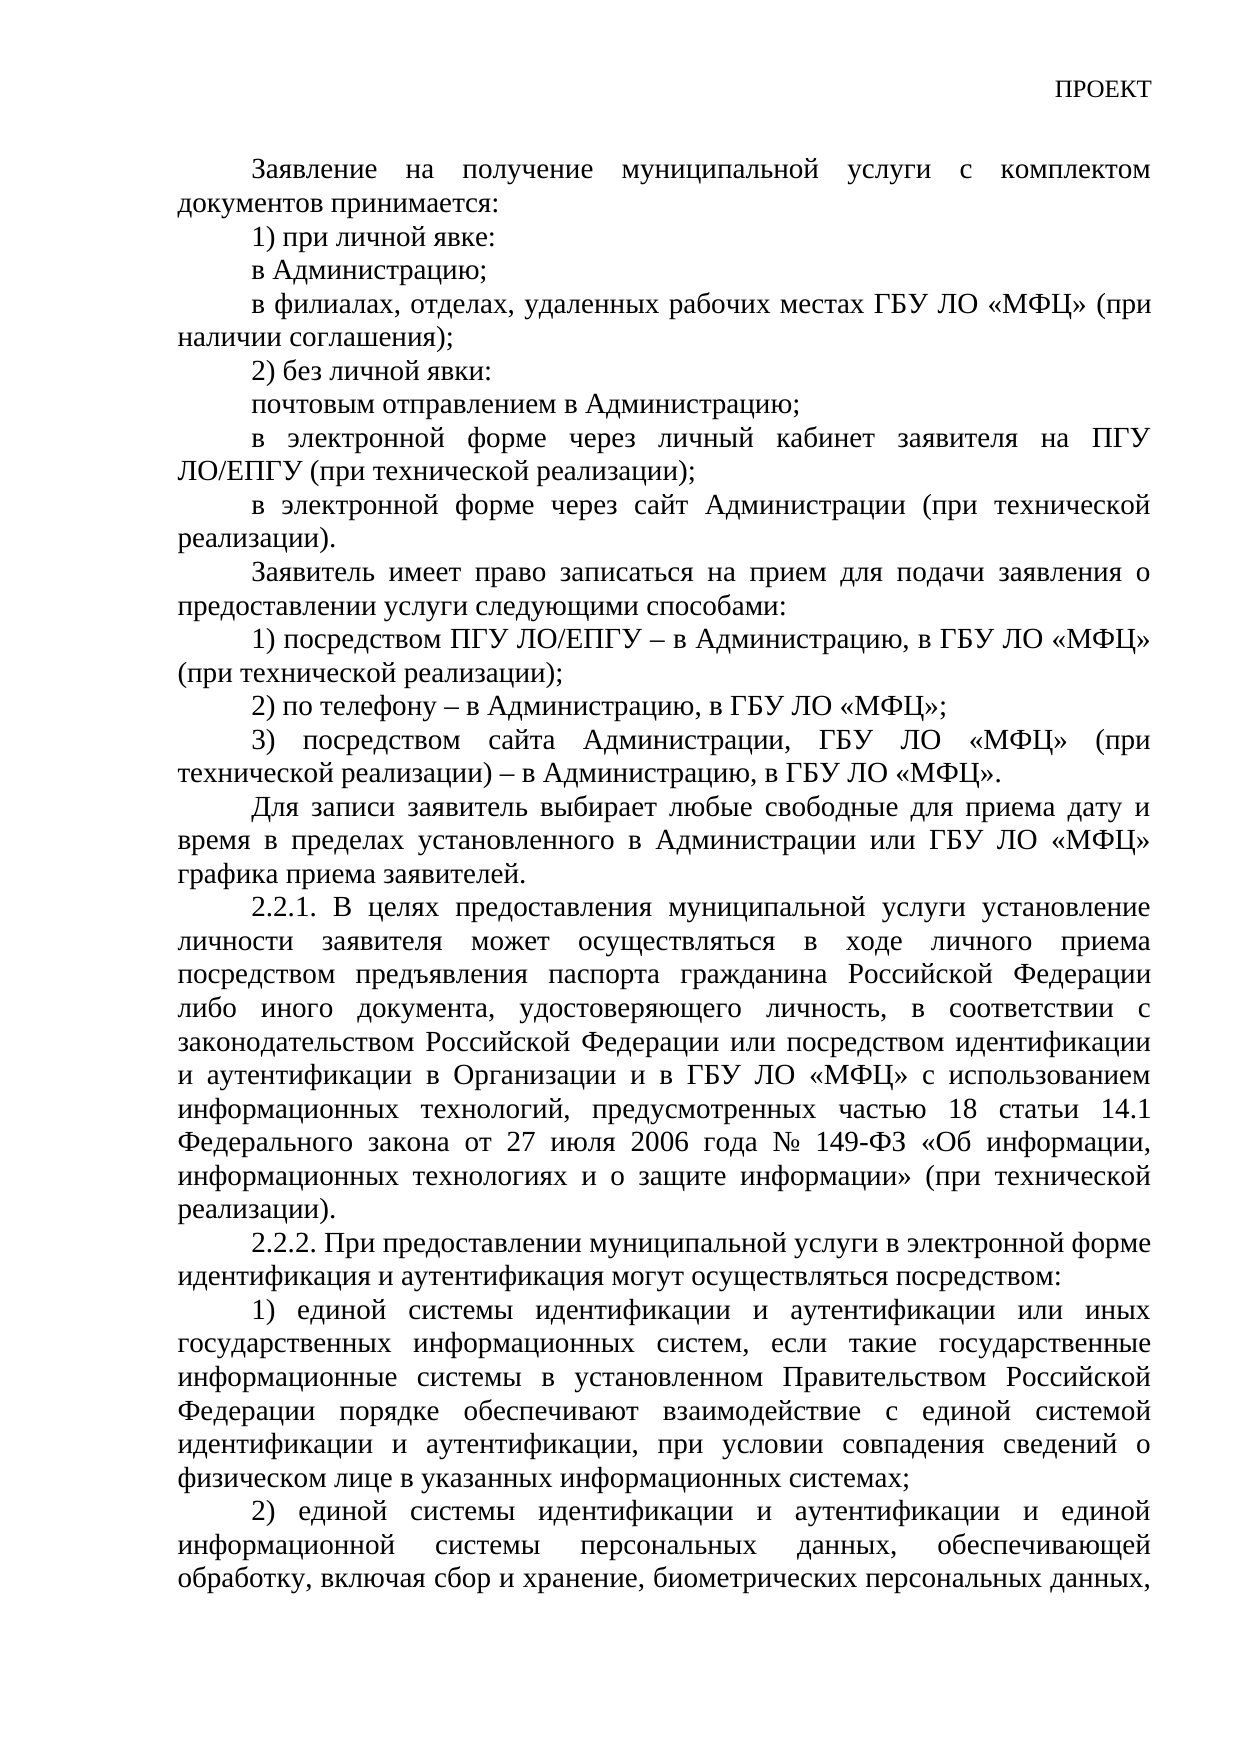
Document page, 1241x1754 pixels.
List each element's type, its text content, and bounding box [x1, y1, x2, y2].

text Заявление на получение муниципальной услуги с комплектом документов принимается: [177, 152, 1152, 219]
text 2) без личной явки: [177, 353, 1152, 386]
text 2.2.2. При предоставлении муниципальной услуги в электронной форме идентификация и аутентификация могут осуществляться посредством: [177, 1225, 1152, 1292]
text почтовым отправлением в Администрацию; [177, 386, 1152, 420]
text 1) единой системы идентификации и аутентификации или иных государственных информационных систем, если такие государственные информационные системы в установленном Правительством Российской Федерации порядке обеспечивают взаимодействие с единой системой идентификации и аутентификации, при условии совпадения сведений о физическом лице в указанных информационных системах; [177, 1292, 1152, 1493]
text Заявитель имеет право записаться на прием для подачи заявления о предоставлении услуги следующими способами: [177, 554, 1152, 621]
text в электронной форме через личный кабинет заявителя на ПГУ ЛО/ЕПГУ (при технической реализации); [177, 420, 1152, 487]
text Для записи заявитель выбирает любые свободные для приема дату и время в пределах установленного в Администрации или ГБУ ЛО «МФЦ» графика приема заявителей. [177, 789, 1152, 889]
text 1) посредством ПГУ ЛО/ЕПГУ – в Администрацию, в ГБУ ЛО «МФЦ» (при технической реализации); [177, 621, 1152, 688]
text 3) посредством сайта Администрации, ГБУ ЛО «МФЦ» (при технической реализации) – в Администрацию, в ГБУ ЛО «МФЦ». [177, 722, 1152, 789]
text 2) по телефону – в Администрацию, в ГБУ ЛО «МФЦ»; [177, 688, 1152, 722]
text в филиалах, отделах, удаленных рабочих местах ГБУ ЛО «МФЦ» (при наличии соглашения); [177, 286, 1152, 353]
text 1) при личной явке: [177, 219, 1152, 252]
text в электронной форме через сайт Администрации (при технической реализации). [177, 487, 1152, 554]
text 2.2.1. В целях предоставления муниципальной услуги установление личности заявителя может осуществляться в ходе личного приема посредством предъявления паспорта гражданина Российской Федерации либо иного документа, удостоверяющего личность, в соответствии с законодательством Российской Федерации или посредством идентификации и аутентификации в Организации и в ГБУ ЛО «МФЦ» с использованием информационных технологий, предусмотренных частью 18 статьи 14.1 Федерального закона от 27 июля 2006 года № 149-ФЗ «Об информации, информационных технологиях и о защите информации» (при технической реализации). [177, 889, 1152, 1225]
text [177, 1493, 1152, 1594]
text в Администрацию; [177, 252, 1152, 286]
